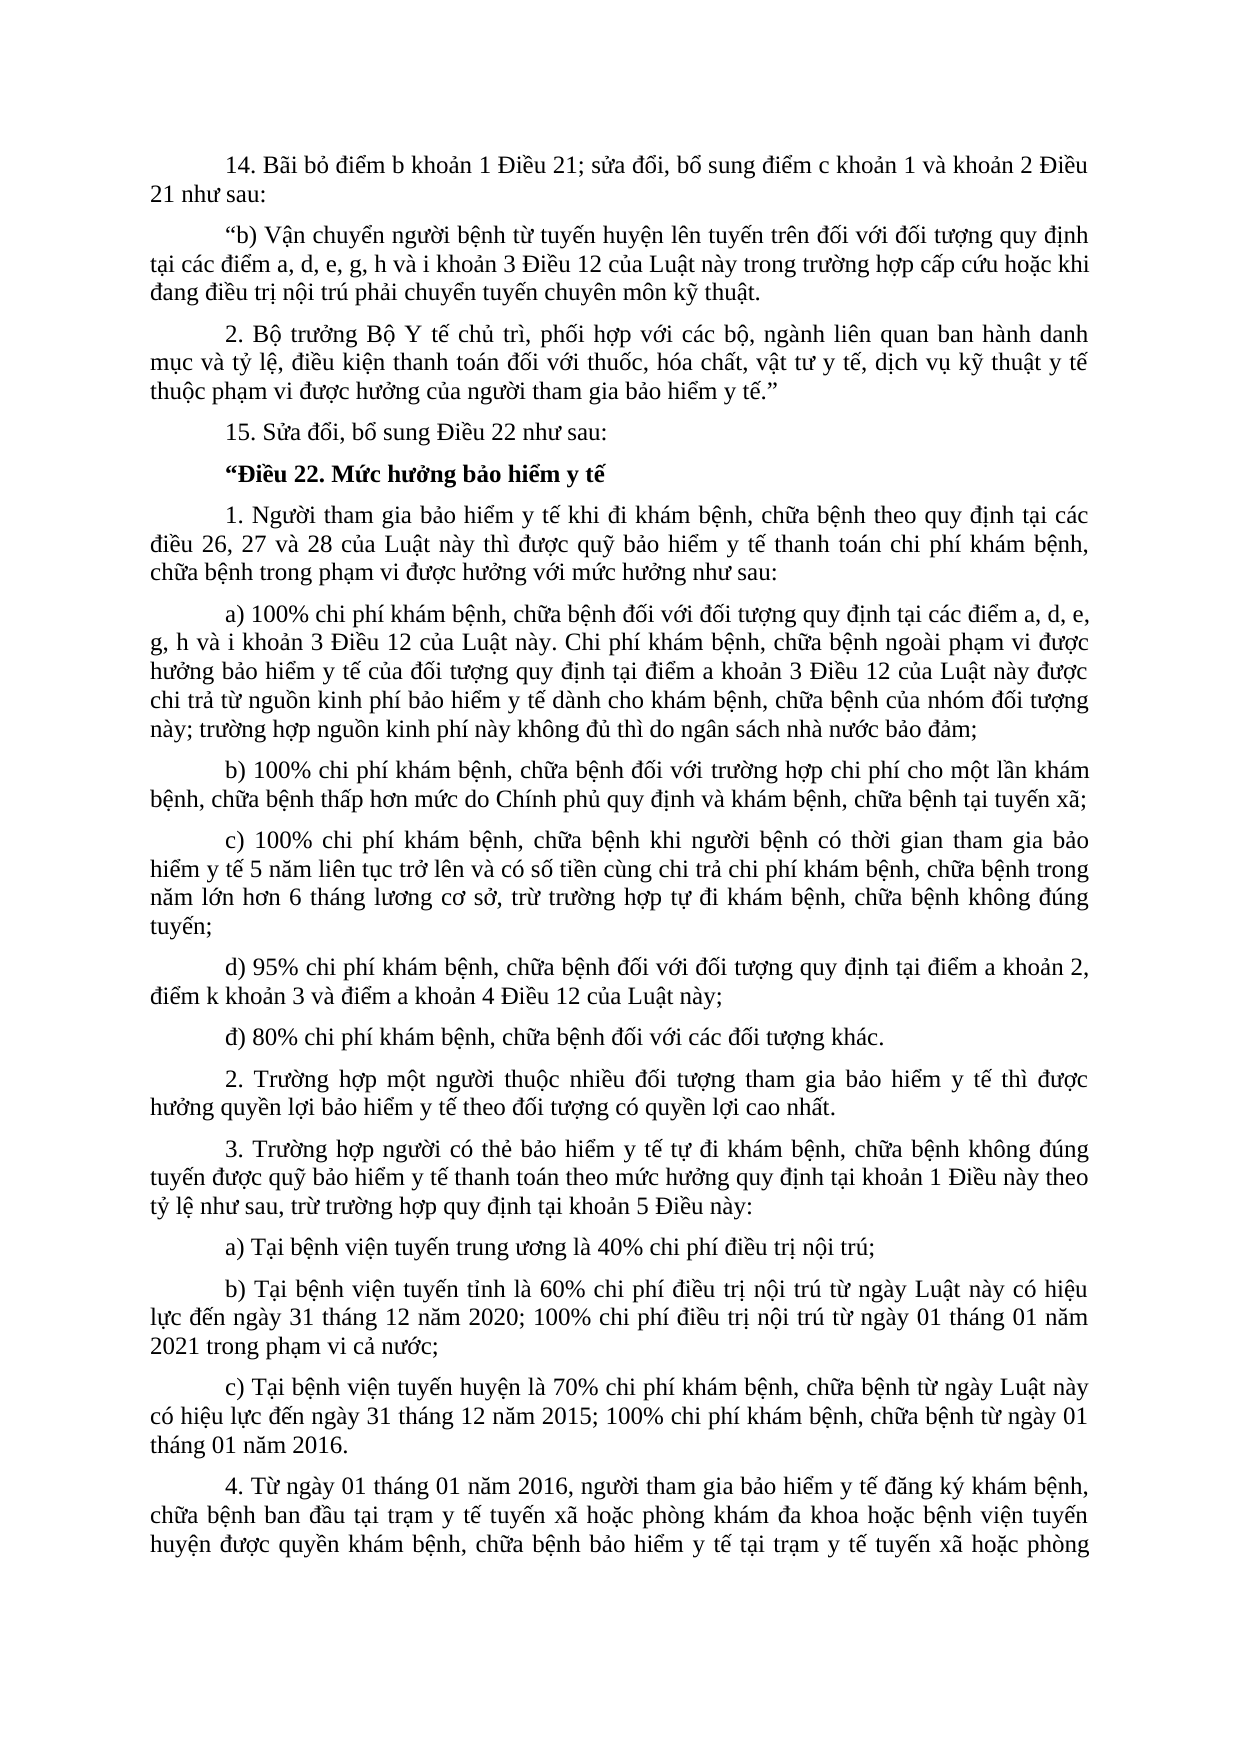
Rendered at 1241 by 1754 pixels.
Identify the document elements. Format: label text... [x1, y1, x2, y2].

text b) 100% chi phí khám bệnh, chữa bệnh đối với trường hợp chi phí cho một lần khám bệnh, chữa bệnh thấp hơn mức do Chính phủ quy định và khám bệnh, chữa bệnh tại tuyến xã; [150, 755, 1090, 812]
text 14. Bãi bỏ điểm b khoản 1 Điều 21; sửa đổi, bổ sung điểm c khoản 1 và khoản 2 Điều 21 như sau: [150, 150, 1090, 207]
text a) Tại bệnh viện tuyến trung ương là 40% chi phí điều trị nội trú; [150, 1232, 1090, 1261]
text “Điều 22. Mức hưởng bảo hiểm y tế [150, 459, 1090, 487]
text 2. Trường hợp một người thuộc nhiều đối tượng tham gia bảo hiểm y tế thì được hưởng quyền lợi bảo hiểm y tế theo đối tượng có quyền lợi cao nhất. [150, 1064, 1090, 1121]
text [150, 1471, 1090, 1557]
text d) 95% chi phí khám bệnh, chữa bệnh đối với đối tượng quy định tại điểm a khoản 2, điểm k khoản 3 và điểm a khoản 4 Điều 12 của Luật này; [150, 952, 1090, 1010]
text c) Tại bệnh viện tuyến huyện là 70% chi phí khám bệnh, chữa bệnh từ ngày Luật này có hiệu lực đến ngày 31 tháng 12 năm 2015; 100% chi phí khám bệnh, chữa bệnh từ ngày 01 tháng 01 năm 2016. [150, 1372, 1090, 1459]
text b) Tại bệnh viện tuyến tỉnh là 60% chi phí điều trị nội trú từ ngày Luật này có hiệu lực đến ngày 31 tháng 12 năm 2020; 100% chi phí điều trị nội trú từ ngày 01 tháng 01 năm 2021 trong phạm vi cả nước; [150, 1274, 1090, 1360]
text c) 100% chi phí khám bệnh, chữa bệnh khi người bệnh có thời gian tham gia bảo hiểm y tế 5 năm liên tục trở lên và có số tiền cùng chi trả chi phí khám bệnh, chữa bệnh trong năm lớn hơn 6 tháng lương cơ sở, trừ trường hợp tự đi khám bệnh, chữa bệnh không đúng tuyến; [150, 825, 1090, 940]
text 2. Bộ trưởng Bộ Y tế chủ trì, phối hợp với các bộ, ngành liên quan ban hành danh mục và tỷ lệ, điều kiện thanh toán đối với thuốc, hóa chất, vật tư y tế, dịch vụ kỹ thuật y tế thuộc phạm vi được hưởng của người tham gia bảo hiểm y tế.” [150, 319, 1090, 405]
text 3. Trường hợp người có thẻ bảo hiểm y tế tự đi khám bệnh, chữa bệnh không đúng tuyến được quỹ bảo hiểm y tế thanh toán theo mức hưởng quy định tại khoản 1 Điều này theo tỷ lệ như sau, trừ trường hợp quy định tại khoản 5 Điều này: [150, 1134, 1090, 1220]
text 1. Người tham gia bảo hiểm y tế khi đi khám bệnh, chữa bệnh theo quy định tại các điều 26, 27 và 28 của Luật này thì được quỹ bảo hiểm y tế thanh toán chi phí khám bệnh, chữa bệnh trong phạm vi được hưởng với mức hưởng như sau: [150, 500, 1090, 586]
text đ) 80% chi phí khám bệnh, chữa bệnh đối với các đối tượng khác. [150, 1022, 1090, 1051]
text “b) Vận chuyển người bệnh từ tuyến huyện lên tuyến trên đối với đối tượng quy định tại các điểm a, d, e, g, h và i khoản 3 Điều 12 của Luật này trong trường hợp cấp cứu hoặc khi đang điều trị nội trú phải chuyển tuyến chuyên môn kỹ thuật. [150, 220, 1090, 306]
text 15. Sửa đổi, bổ sung Điều 22 như sau: [150, 417, 1090, 446]
text a) 100% chi phí khám bệnh, chữa bệnh đối với đối tượng quy định tại các điểm a, d, e, g, h và i khoản 3 Điều 12 của Luật này. Chi phí khám bệnh, chữa bệnh ngoài phạm vi được hưởng bảo hiểm y tế của đối tượng quy định tại điểm a khoản 3 Điều 12 của Luật này được chi trả từ nguồn kinh phí bảo hiểm y tế dành cho khám bệnh, chữa bệnh của nhóm đối tượng này; trường hợp nguồn kinh phí này không đủ thì do ngân sách nhà nước bảo đảm; [150, 599, 1090, 742]
